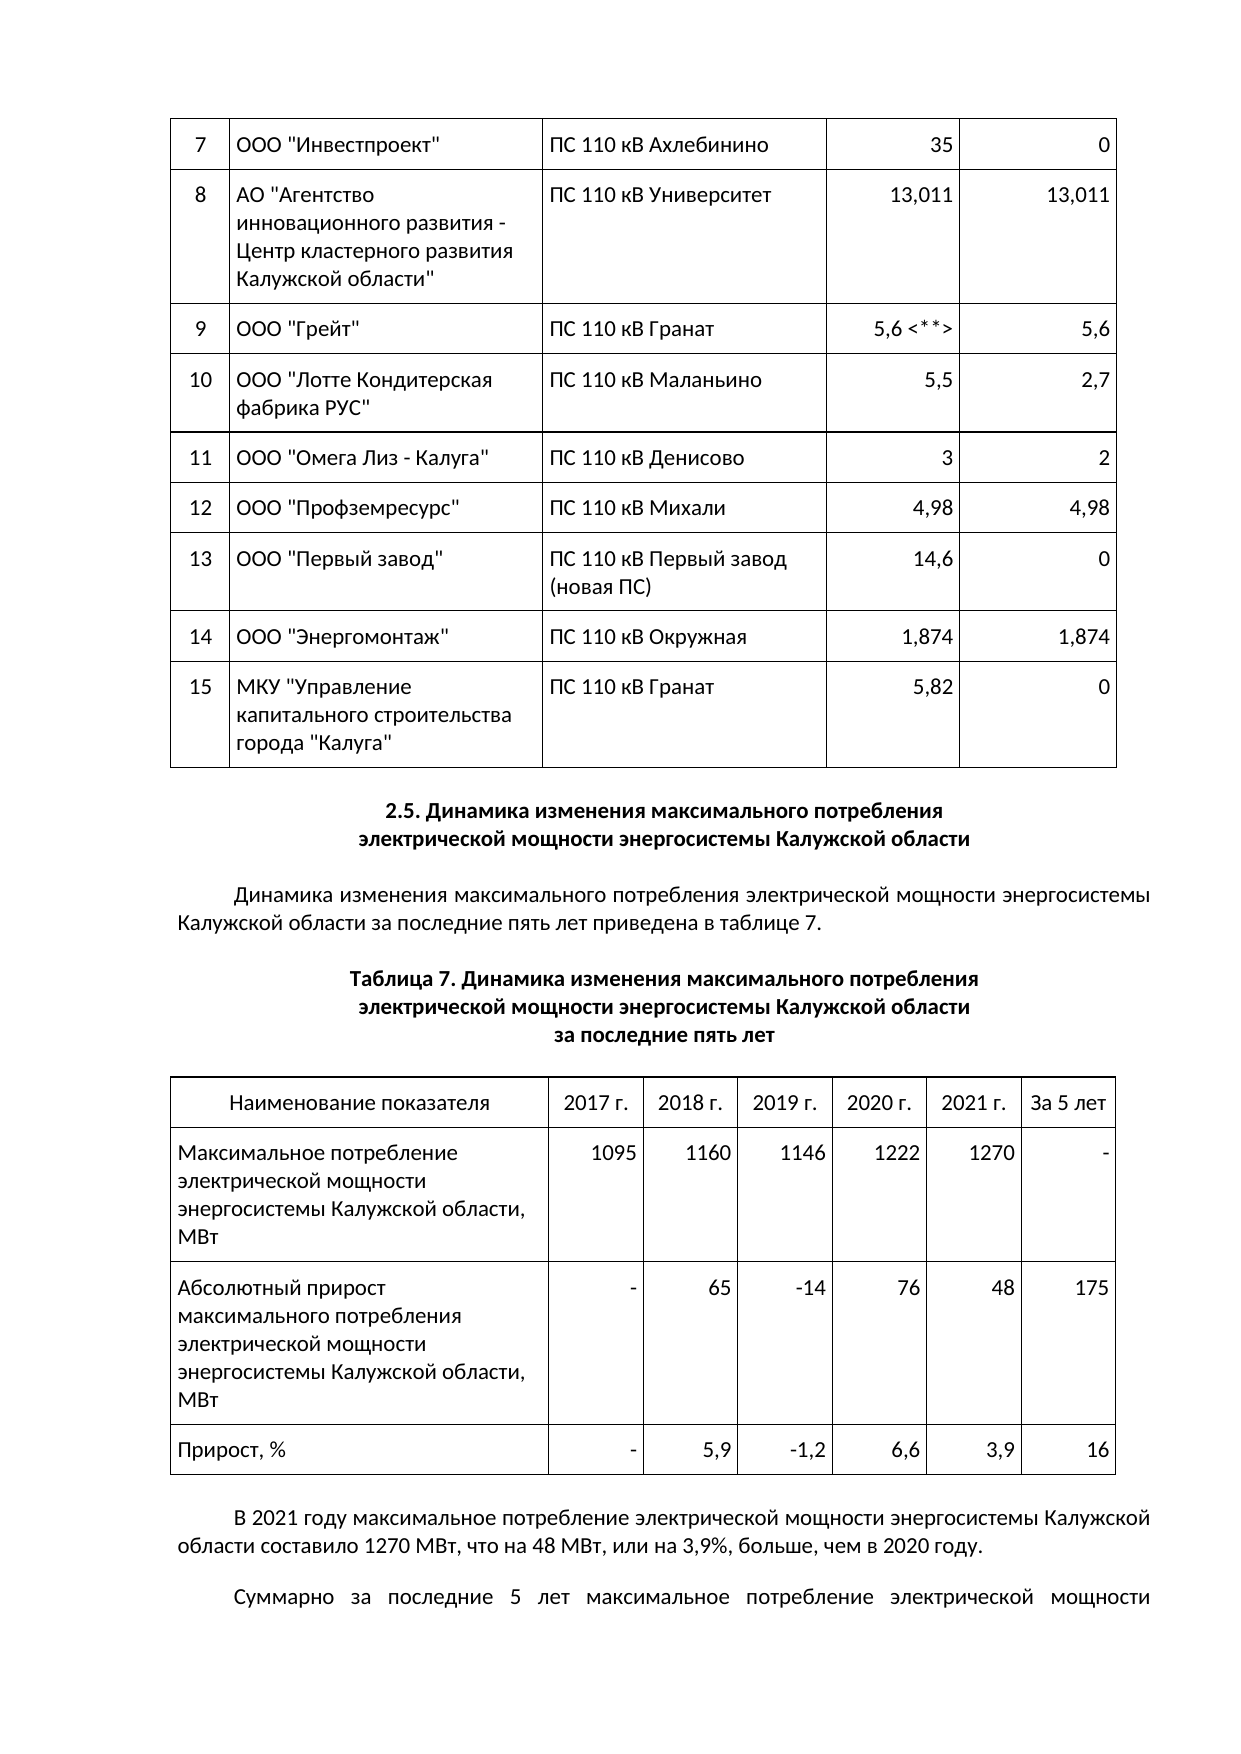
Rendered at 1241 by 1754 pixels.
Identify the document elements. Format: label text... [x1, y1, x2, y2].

table_cell 4,98 [960, 483, 1116, 532]
table_cell ООО "Грейт" [230, 304, 542, 353]
table_cell 0 [960, 662, 1116, 767]
table_cell 65 [644, 1262, 737, 1423]
text Динамика изменения максимального потребления электрической мощности энергосистемы Калужской области за последние пять лет приведена в таблице 7. [177, 880, 1152, 936]
table_cell Прирост, % [171, 1425, 548, 1474]
table_cell АО "Агентство инновационного развития - Центр кластерного развития Калужской области" [230, 170, 542, 303]
table_cell 7 [171, 119, 229, 168]
table_cell ООО "Энергомонтаж" [230, 611, 542, 661]
table_cell ООО "Инвестпроект" [230, 119, 542, 168]
table_cell 5,5 [827, 354, 959, 431]
table_cell ПС 110 кВ Окружная [543, 611, 826, 661]
table_cell 5,6 <**> [827, 304, 959, 353]
table_cell 1095 [549, 1128, 643, 1261]
table_cell - [549, 1262, 643, 1423]
table_cell 14,6 [827, 533, 959, 610]
text В 2021 году максимальное потребление электрической мощности энергосистемы Калужской области составило 1270 МВт, что на 48 МВт, или на 3,9%, больше, чем в 2020 году. [177, 1503, 1152, 1559]
table_cell 76 [833, 1262, 926, 1423]
table_cell 11 [171, 433, 229, 482]
table_cell 1146 [738, 1128, 832, 1261]
table_cell 5,6 [960, 304, 1116, 353]
table_cell Максимальное потребление электрической мощности энергосистемы Калужской области, МВт [171, 1128, 548, 1261]
table_cell ПС 110 кВ Университет [543, 170, 826, 303]
table_cell 2,7 [960, 354, 1116, 431]
table_cell 0 [960, 119, 1116, 168]
title электрической мощности энергосистемы Калужской области [177, 824, 1152, 852]
table_cell ПС 110 кВ Гранат [543, 662, 826, 767]
table_header За 5 лет [1022, 1078, 1115, 1127]
table_cell -14 [738, 1262, 832, 1423]
table_cell 1,874 [827, 611, 959, 661]
table_cell 12 [171, 483, 229, 532]
table_header Наименование показателя [171, 1078, 548, 1127]
title за последние пять лет [177, 1020, 1152, 1048]
table_cell 0 [960, 533, 1116, 610]
table_cell ПС 110 кВ Маланьино [543, 354, 826, 431]
table_header 2019 г. [738, 1078, 832, 1127]
table_cell 5,9 [644, 1425, 737, 1474]
table_cell 1270 [927, 1128, 1021, 1261]
title Таблица 7. Динамика изменения максимального потребления [177, 964, 1152, 992]
table_cell 1,874 [960, 611, 1116, 661]
table_cell ПС 110 кВ Гранат [543, 304, 826, 353]
table_cell 8 [171, 170, 229, 303]
table_header 2017 г. [549, 1078, 643, 1127]
table_cell 4,98 [827, 483, 959, 532]
table_cell 14 [171, 611, 229, 661]
table_cell ПС 110 кВ Ахлебинино [543, 119, 826, 168]
table_header 2020 г. [833, 1078, 926, 1127]
table_cell - [1022, 1128, 1115, 1261]
table_cell Абсолютный прирост максимального потребления электрической мощности энергосистемы Калужской области, МВт [171, 1262, 548, 1423]
table_header 2018 г. [644, 1078, 737, 1127]
table_cell 175 [1022, 1262, 1115, 1423]
title электрической мощности энергосистемы Калужской области [177, 992, 1152, 1020]
table_cell 13,011 [827, 170, 959, 303]
table_cell ООО "Лотте Кондитерская фабрика РУС" [230, 354, 542, 431]
table_cell 1160 [644, 1128, 737, 1261]
table_cell 2 [960, 433, 1116, 482]
table_cell 1222 [833, 1128, 926, 1261]
table_cell 3 [827, 433, 959, 482]
table_cell 6,6 [833, 1425, 926, 1474]
table_cell 13 [171, 533, 229, 610]
title 2.5. Динамика изменения максимального потребления [177, 796, 1152, 824]
table_cell 35 [827, 119, 959, 168]
table_cell МКУ "Управление капитального строительства города "Калуга" [230, 662, 542, 767]
table_cell 9 [171, 304, 229, 353]
table_cell 16 [1022, 1425, 1115, 1474]
table_cell ПС 110 кВ Первый завод (новая ПС) [543, 533, 826, 610]
table_cell 10 [171, 354, 229, 431]
table_cell 13,011 [960, 170, 1116, 303]
table_cell ООО "Омега Лиз - Калуга" [230, 433, 542, 482]
table_cell 48 [927, 1262, 1021, 1423]
table_cell ПС 110 кВ Денисово [543, 433, 826, 482]
table_cell 5,82 [827, 662, 959, 767]
table_cell 15 [171, 662, 229, 767]
table_cell ПС 110 кВ Михали [543, 483, 826, 532]
table_cell - [549, 1425, 643, 1474]
table_cell ООО "Первый завод" [230, 533, 542, 610]
table_cell 3,9 [927, 1425, 1021, 1474]
table_cell ООО "Профземресурс" [230, 483, 542, 532]
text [177, 1582, 1152, 1610]
table_cell -1,2 [738, 1425, 832, 1474]
table_header 2021 г. [927, 1078, 1021, 1127]
